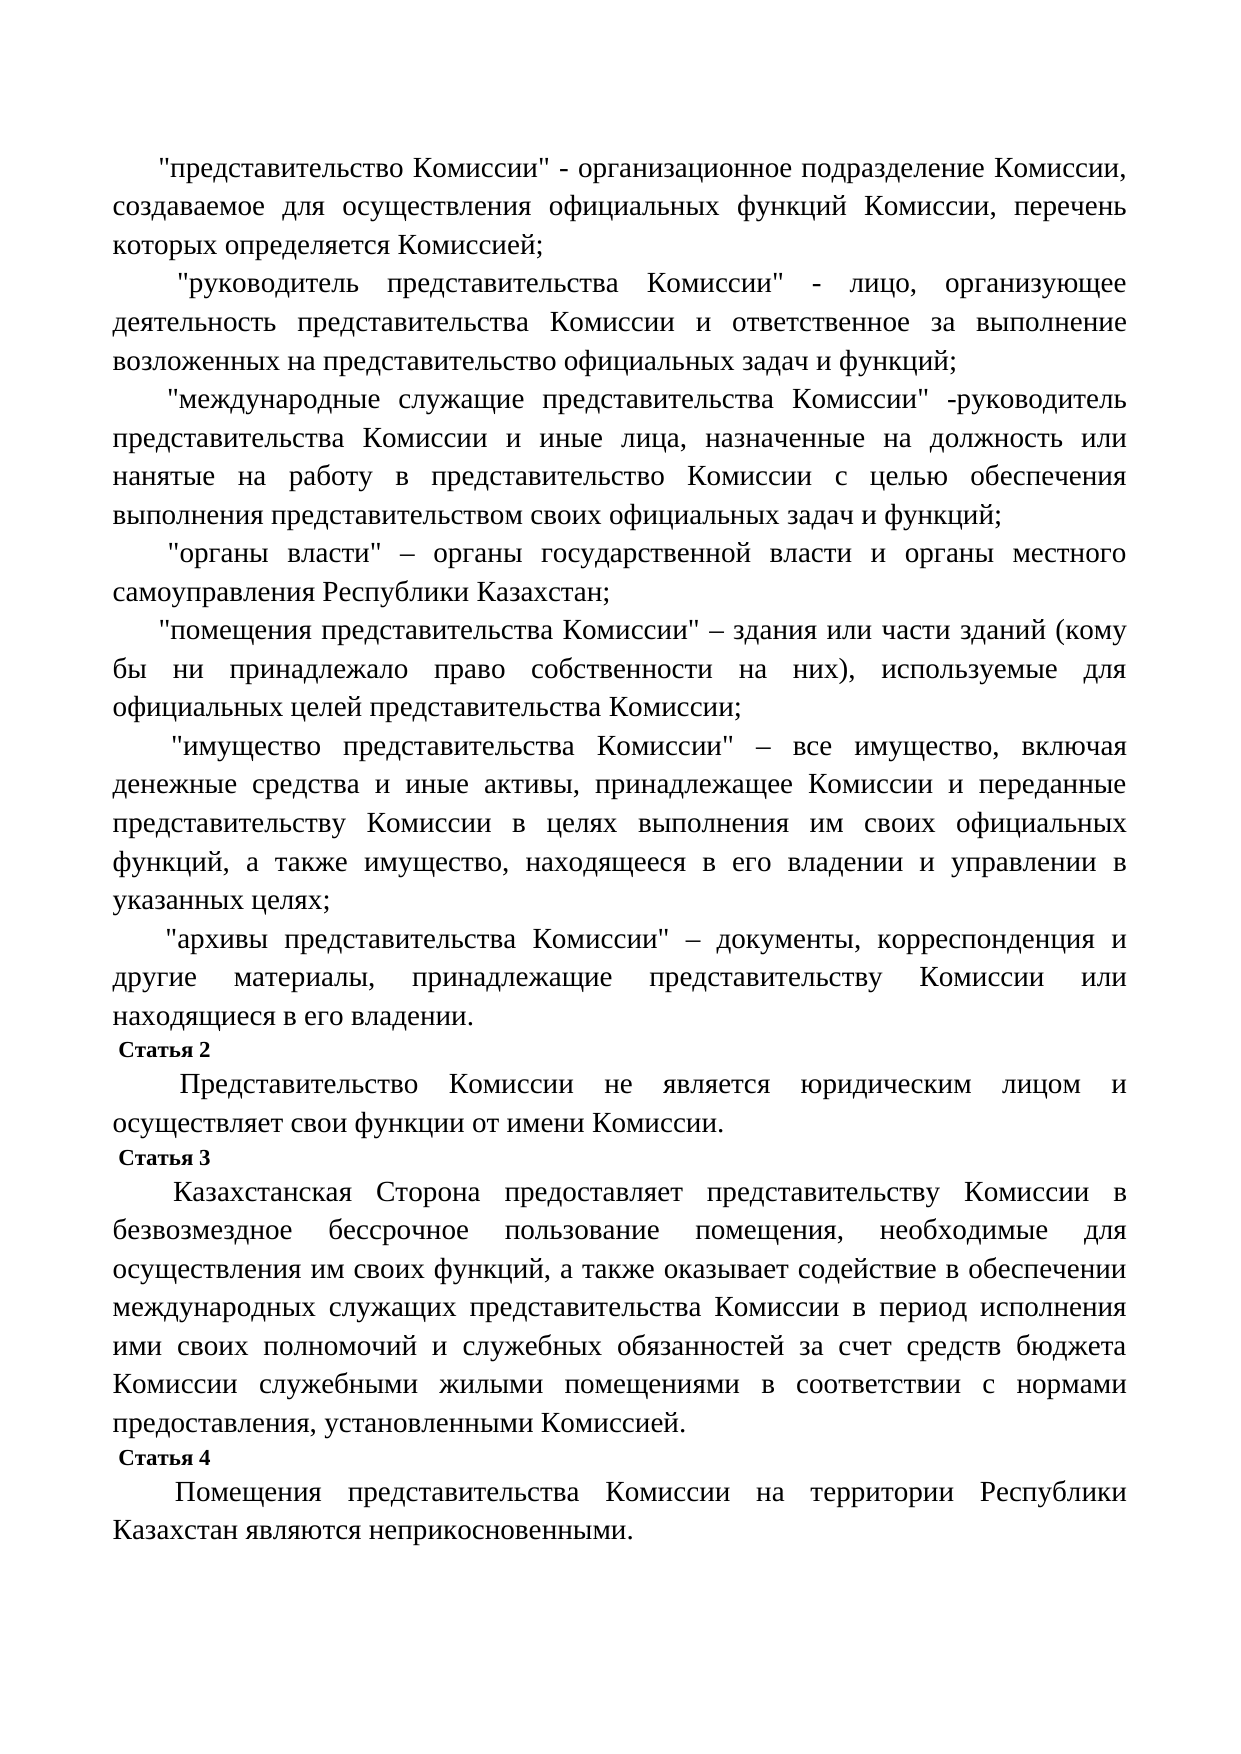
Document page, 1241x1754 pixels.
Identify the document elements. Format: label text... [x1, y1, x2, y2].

text "помещения представительства Комиссии" – здания или части зданий (кому бы ни принадлежало право собственности на них), используемые для официальных целей представительства Комиссии; [112, 612, 1128, 723]
text Представительство Комиссии не является юридическим лицом и осуществляет свои функции от имени Комиссии. [112, 1067, 1128, 1139]
text Статья 4 [112, 1444, 1128, 1470]
text Статья 2 [112, 1036, 1128, 1063]
text Статья 3 [112, 1144, 1128, 1170]
text Казахстанская Сторона предоставляет представительству Комиссии в безвозмездное бессрочное пользование помещения, необходимые для осуществления им своих функций, а также оказывает содействие в обеспечении международных служащих представительства Комиссии в период исполнения ими своих полномочий и служебных обязанностей за счет средств бюджета Комиссии служебными жилыми помещениями в соответствии с нормами предоставления, установленными Комиссией. [112, 1174, 1128, 1439]
text "руководитель представительства Комиссии" - лицо, организующее деятельность представительства Комиссии и ответственное за выполнение возложенных на представительство официальных задач и функций; [112, 266, 1128, 376]
text "архивы представительства Комиссии" – документы, корреспонденция и другие материалы, принадлежащие представительству Комиссии или находящиеся в его владении. [112, 921, 1128, 1031]
text "представительство Комиссии" - организационное подразделение Комиссии, создаваемое для осуществления официальных функций Комиссии, перечень которых определяется Комиссией; [112, 150, 1128, 261]
text "имущество представительства Комиссии" – все имущество, включая денежные средства и иные активы, принадлежащее Комиссии и переданные представительству Комиссии в целях выполнения им своих официальных функций, а также имущество, находящееся в его владении и управлении в указанных целях; [112, 728, 1128, 916]
text Помещения представительства Комиссии на территории Республики Казахстан являются неприкосновенными. [112, 1474, 1128, 1546]
text "международные служащие представительства Комиссии" -руководитель представительства Комиссии и иные лица, назначенные на должность или нанятые на работу в представительство Комиссии с целью обеспечения выполнения представительством своих официальных задач и функций; [112, 381, 1128, 530]
text "органы власти" – органы государственной власти и органы местного самоуправления Республики Казахстан; [112, 535, 1128, 607]
